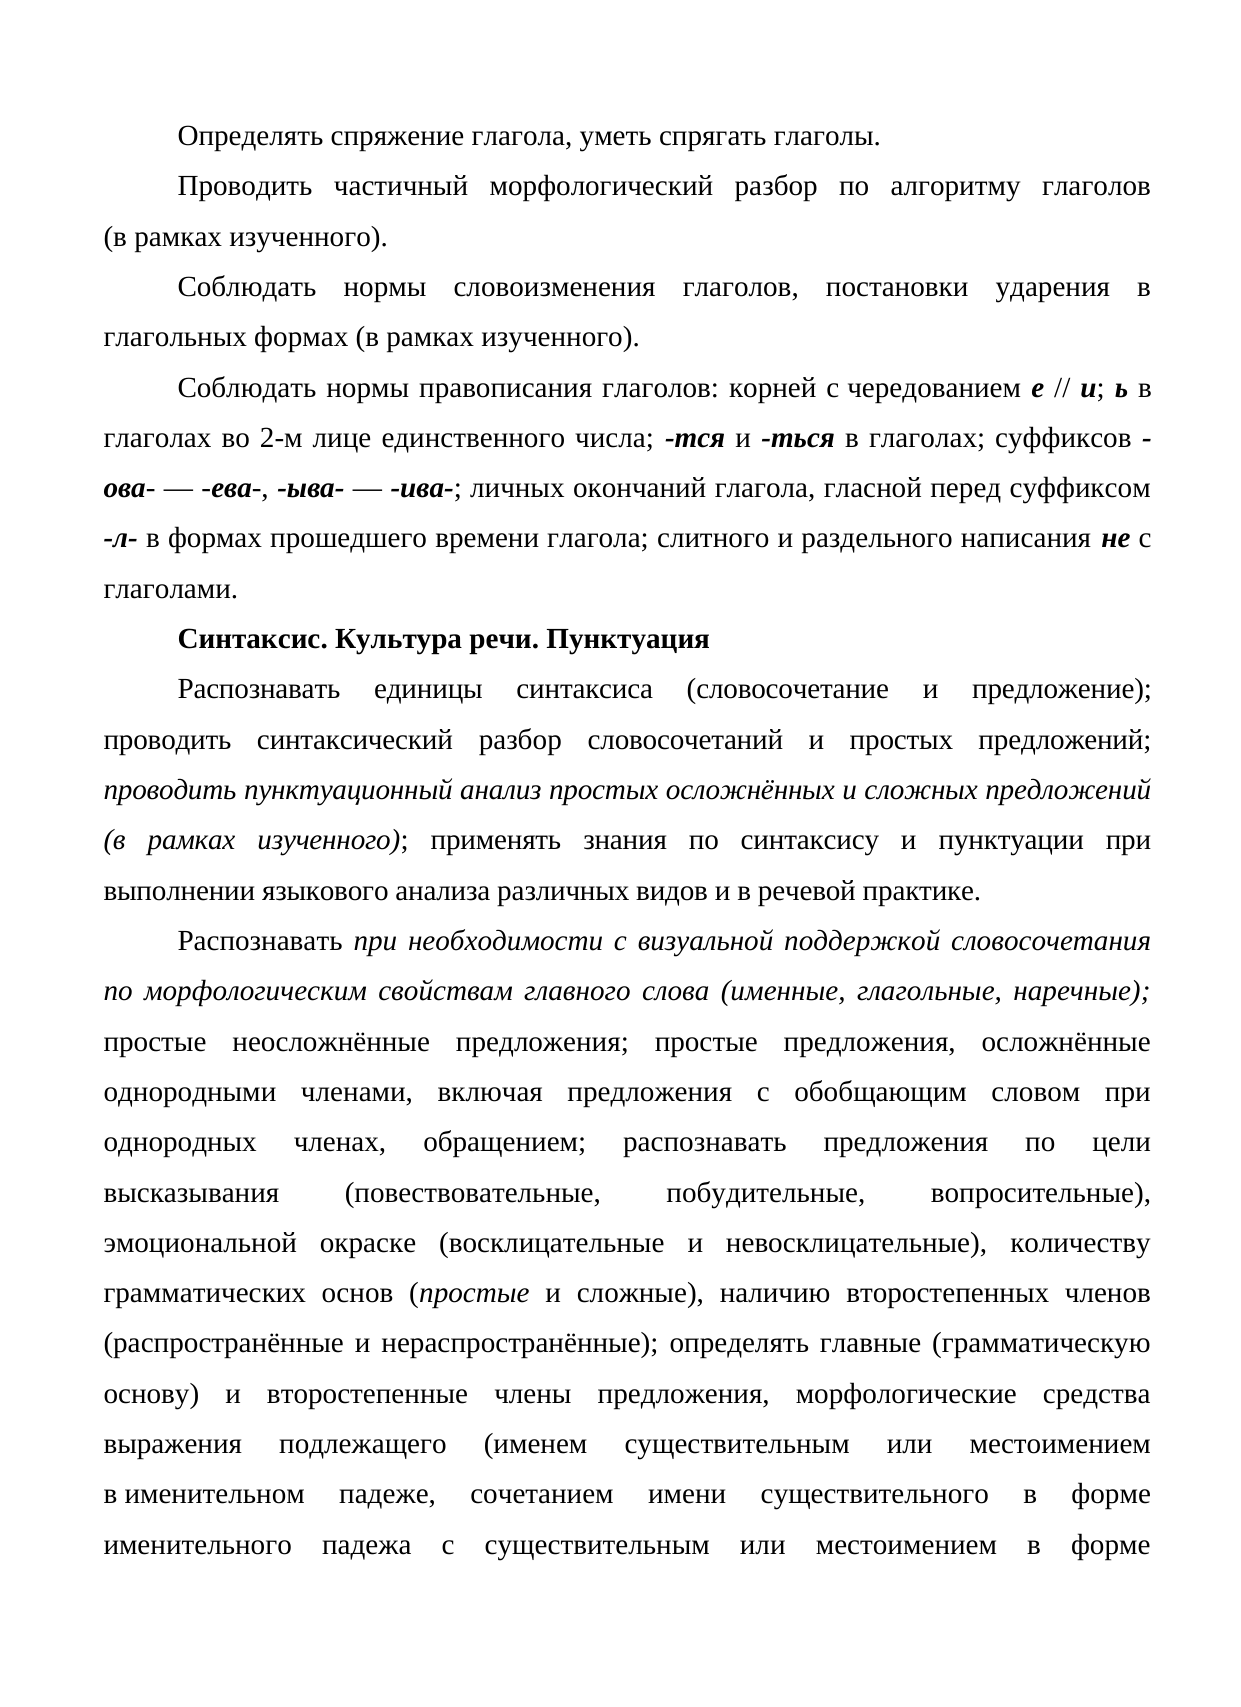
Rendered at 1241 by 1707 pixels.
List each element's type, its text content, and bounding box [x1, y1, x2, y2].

text Соблюдать нормы правописания глаголов: корней с чередованием е // и; ь в глаголах во 2-м лице единственного числа; -тся и -ться в глаголах; суффиксов -ова- — -ева-, -ыва- — -ива-; личных окончаний глагола, гласной перед суффиксом -л- в формах прошедшего времени глагола; слитного и раздельного написания не с глаголами. [103, 370, 1152, 604]
text Определять спряжение глагола, уметь спрягать глаголы. [103, 118, 1152, 152]
text Соблюдать нормы словоизменения глаголов, постановки ударения в глагольных формах (в рамках изученного). [103, 269, 1152, 353]
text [103, 923, 1152, 1560]
text Синтаксис. Культура речи. Пунктуация [103, 621, 1152, 655]
text Проводить частичный морфологический разбор по алгоритму глаголов (в рамках изученного). [103, 168, 1152, 252]
text Распознавать единицы синтаксиса (словосочетание и предложение); проводить синтаксический разбор словосочетаний и простых предложений; проводить пунктуационный анализ простых осложнённых и сложных предложений (в рамках изученного); применять знания по синтаксису и пунктуации при выполнении языкового анализа различных видов и в речевой практике. [103, 672, 1152, 906]
